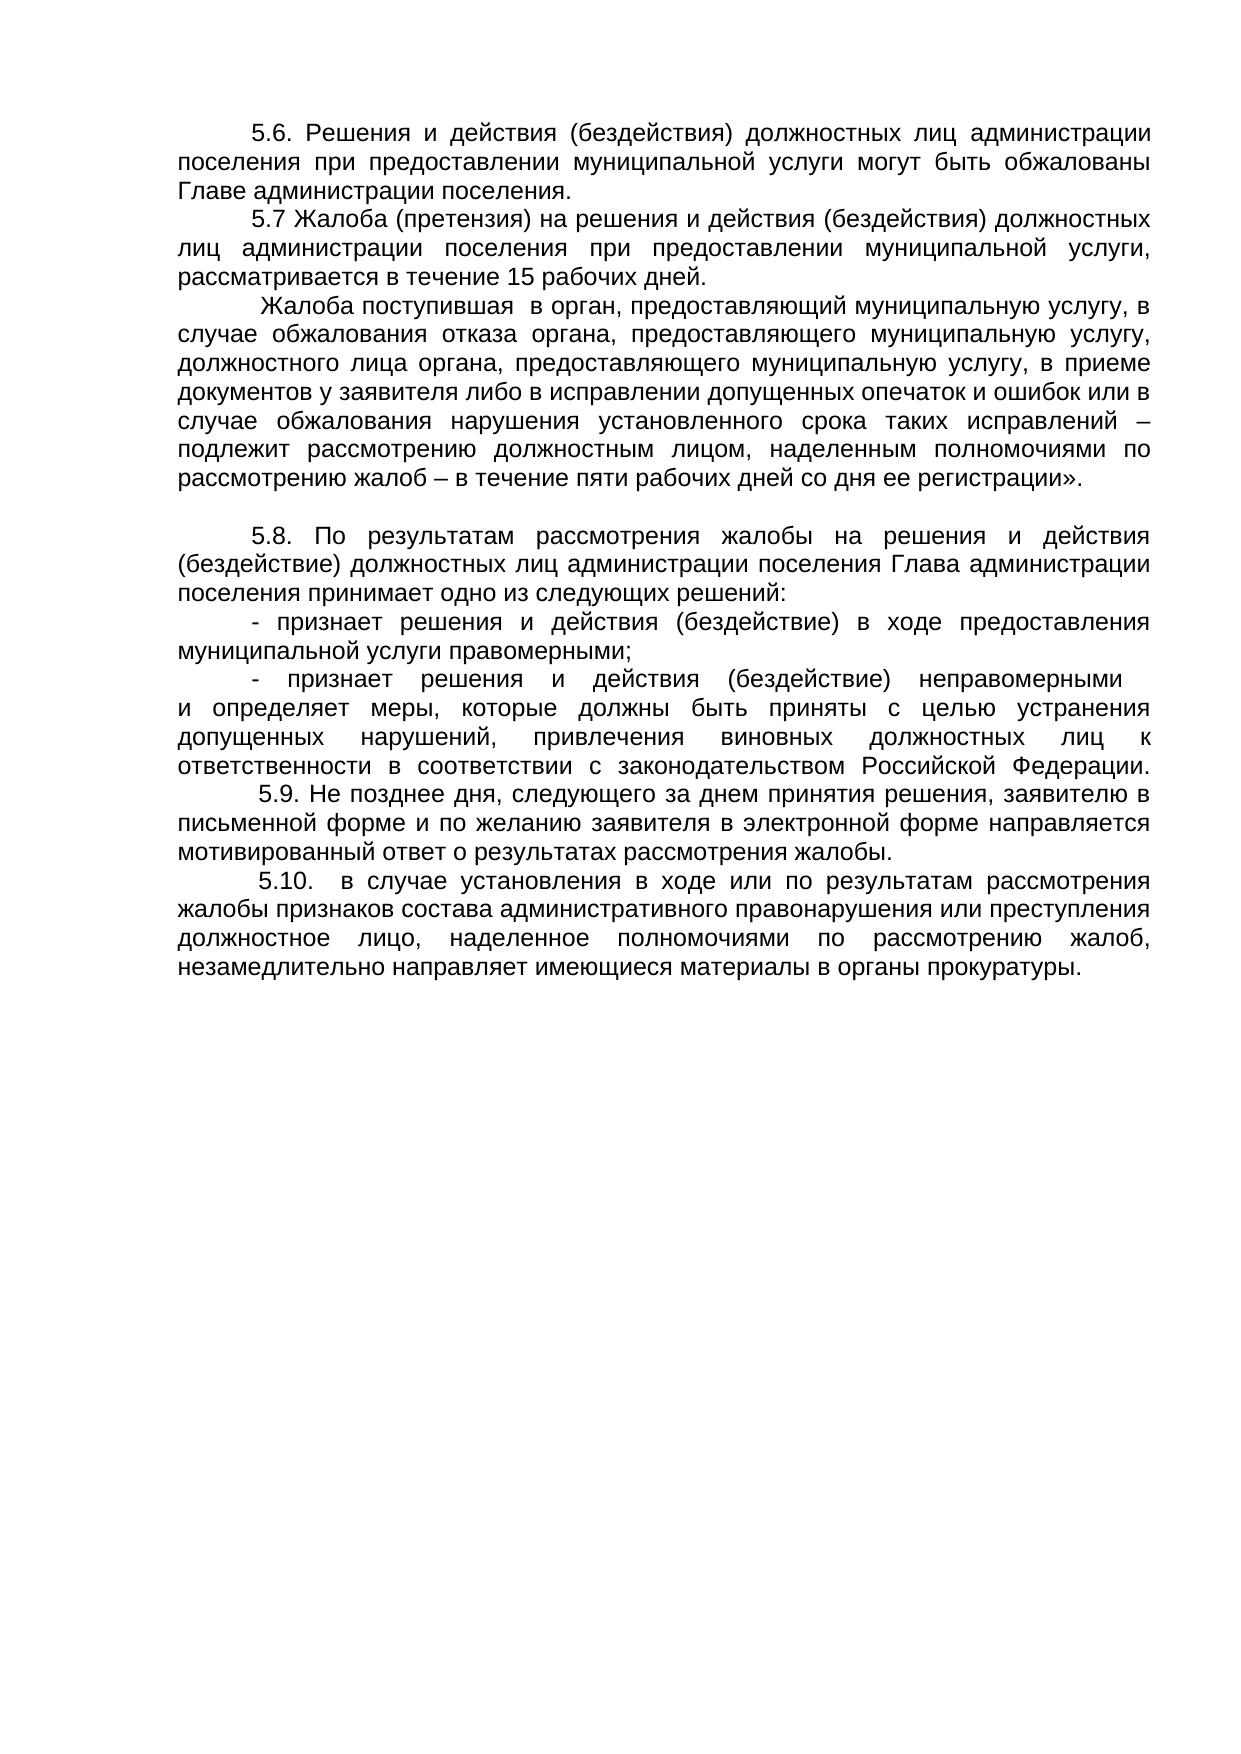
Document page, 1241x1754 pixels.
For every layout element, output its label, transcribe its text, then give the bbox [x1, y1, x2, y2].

text 5.10. в случае установления в ходе или по результатам рассмотрения жалобы признаков состава административного правонарушения или преступления должностное лицо, наделенное полномочиями по рассмотрению жалоб, незамедлительно направляет имеющиеся материалы в органы прокуратуры. [177, 866, 1152, 981]
text 5.6. Решения и действия (бездействия) должностных лиц администрации поселения при предоставлении муниципальной услуги могут быть обжалованы Главе администрации поселения. [177, 118, 1152, 204]
text 5.7 Жалоба (претензия) на решения и действия (бездействия) должностных лиц администрации поселения при предоставлении муниципальной услуги, рассматривается в течение 15 рабочих дней. [177, 204, 1152, 291]
text - признает решения и действия (бездействие) в ходе предоставления муниципальной услуги правомерными; [177, 607, 1152, 664]
text 5.8. По результатам рассмотрения жалобы на решения и действия (бездействие) должностных лиц администрации поселения Глава администрации поселения принимает одно из следующих решений: [177, 521, 1152, 607]
text - признает решения и действия (бездействие) неправомерными и определяет меры, которые должны быть приняты с целью устранения допущенных нарушений, привлечения виновных должностных лиц к ответственности в соответствии с законодательством Российской Федерации. 5.9. Не позднее дня, следующего за днем принятия решения, заявителю в письменной форме и по желанию заявителя в электронной форме направляется мотивированный ответ о результатах рассмотрения жалобы. [177, 664, 1152, 866]
text Жалоба поступившая в орган, предоставляющий муниципальную услугу, в случае обжалования отказа органа, предоставляющего муниципальную услугу, должностного лица органа, предоставляющего муниципальную услугу, в приеме документов у заявителя либо в исправлении допущенных опечаток и ошибок или в случае обжалования нарушения установленного срока таких исправлений – подлежит рассмотрению должностным лицом, наделенным полномочиями по рассмотрению жалоб – в течение пяти рабочих дней со дня ее регистрации». [177, 291, 1152, 492]
